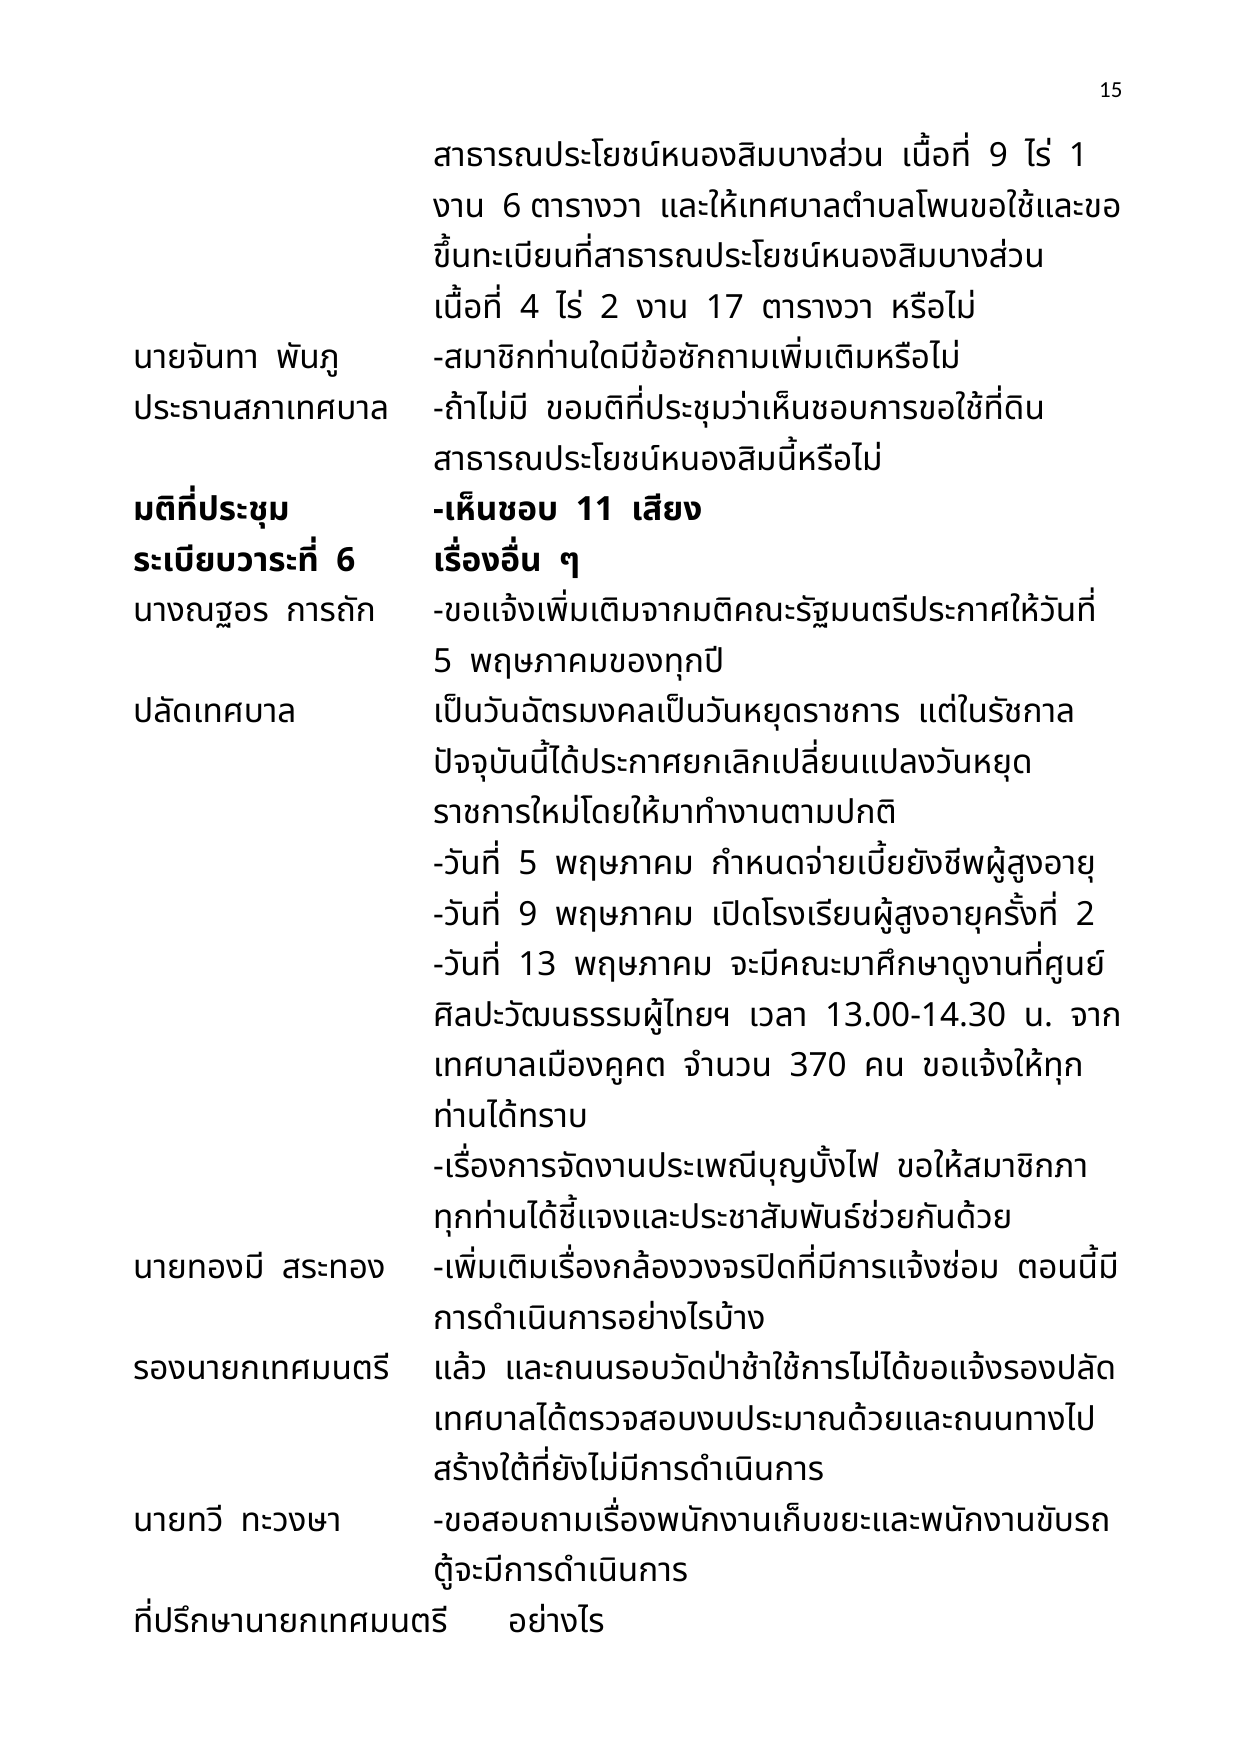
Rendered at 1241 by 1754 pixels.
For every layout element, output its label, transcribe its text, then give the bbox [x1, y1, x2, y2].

text ประธานสภาเทศบาล -ถ้าไม่มี ขอมติที่ประชุมว่าเห็นชอบการขอใช้ที่ดินสาธารณประโยชน์หนองสิมนี้หรือไม่ [133, 384, 1122, 485]
text นางณฐอร การถัก -ขอแจ้งเพิ่มเติมจากมติคณะรัฐมนตรีประกาศให้วันที่ 5 พฤษภาคมของทุกปี [133, 586, 1122, 687]
text นายทวี ทะวงษา -ขอสอบถามเรื่องพนักงานเก็บขยะและพนักงานขับรถตู้จะมีการดำเนินการ [133, 1496, 1122, 1597]
text ระเบียบวาระที่ 6 เรื่องอื่น ๆ [133, 536, 1122, 586]
text ที่ปรึกษานายกเทศมนตรี อย่างไร [133, 1597, 1122, 1647]
text -วันที่ 9 พฤษภาคม เปิดโรงเรียนผู้สูงอายุครั้งที่ 2 [133, 889, 1122, 940]
text -วันที่ 13 พฤษภาคม จะมีคณะมาศึกษาดูงานที่ศูนย์ศิลปะวัฒนธรรมผู้ไทยฯ เวลา 13.00-14.30 น. จากเทศบาลเมืองคูคต จำนวน 370 คน ขอแจ้งให้ทุกท่านได้ทราบ [133, 940, 1122, 1142]
text ปลัดเทศบาล เป็นวันฉัตรมงคลเป็นวันหยุดราชการ แต่ในรัชกาลปัจจุบันนี้ได้ประกาศยกเลิกเปลี่ยนแปลงวันหยุดราชการใหม่โดยให้มาทำงานตามปกติ [133, 687, 1122, 839]
text -เรื่องการจัดงานประเพณีบุญบั้งไฟ ขอให้สมาชิกภาทุกท่านได้ชี้แจงและประชาสัมพันธ์ช่วยกันด้วย [133, 1142, 1122, 1243]
text นายจันทา พันภู -สมาชิกท่านใดมีข้อซักถามเพิ่มเติมหรือไม่ [133, 333, 1122, 384]
text -วันที่ 5 พฤษภาคม กำหนดจ่ายเบี้ยยังชีพผู้สูงอายุ [133, 839, 1122, 889]
text นายทองมี สระทอง -เพิ่มเติมเรื่องกล้องวงจรปิดที่มีการแจ้งซ่อม ตอนนี้มีการดำเนินการอย่างไรบ้าง [133, 1243, 1122, 1344]
text รองนายกเทศมนตรี แล้ว และถนนรอบวัดป่าช้าใช้การไม่ได้ขอแจ้งรองปลัดเทศบาลได้ตรวจสอบงบประมาณด้วยและถนนทางไปสร้างใต้ที่ยังไม่มีการดำเนินการ [133, 1344, 1122, 1496]
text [133, 131, 1122, 333]
text มติที่ประชุม -เห็นชอบ 11 เสียง [133, 485, 1122, 536]
